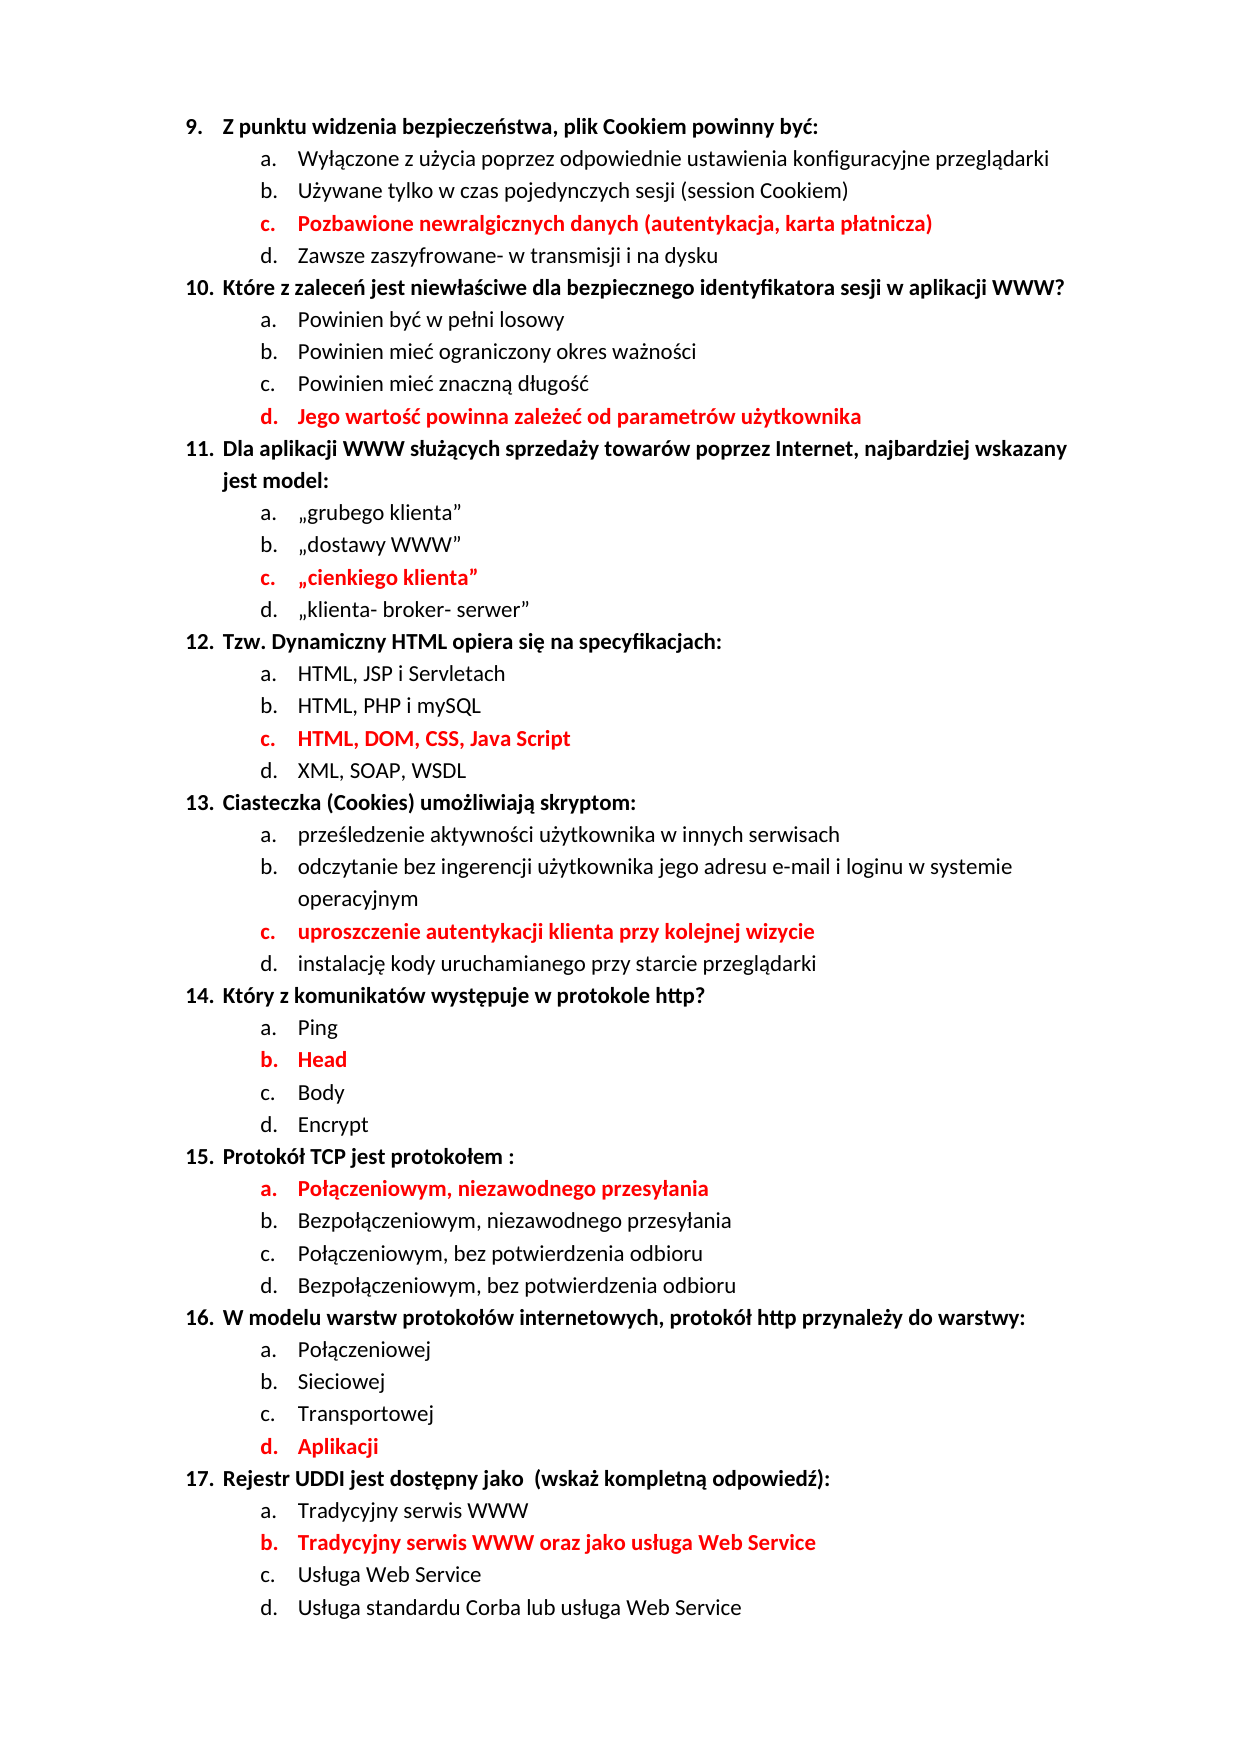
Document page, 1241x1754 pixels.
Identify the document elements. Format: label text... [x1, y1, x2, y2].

list Sieciowej [260, 1367, 1093, 1395]
list „cienkiego klienta” [260, 563, 1093, 591]
list Bezpołączeniowym, niezawodnego przesyłania [260, 1206, 1093, 1234]
list odczytanie bez ingerencji użytkownika jego adresu e-mail i loginu w systemie operacyjnym [260, 852, 1093, 913]
list Powinien mieć znaczną długość [260, 369, 1093, 398]
list Ciasteczka (Cookies) umożliwiają skryptom: [185, 788, 1093, 816]
list HTML, PHP i mySQL [260, 691, 1093, 719]
list „klienta- broker- serwer” [260, 595, 1093, 623]
list Zawsze zaszyfrowane- w transmisji i na dysku [260, 241, 1093, 269]
list Używane tylko w czas pojedynczych sesji (session Cookiem) [260, 176, 1093, 204]
list W modelu warstw protokołów internetowych, protokół http przynależy do warstwy: [185, 1303, 1093, 1331]
list „dostawy WWW” [260, 531, 1093, 558]
list Który z komunikatów występuje w protokole http? [185, 981, 1093, 1009]
list HTML, DOM, CSS, Java Script [260, 724, 1093, 752]
list Powinien mieć ograniczony okres ważności [260, 337, 1093, 365]
list Z punktu widzenia bezpieczeństwa, plik Cookiem powinny być: [185, 112, 1093, 140]
list Tradycyjny serwis WWW [260, 1496, 1093, 1524]
list Encrypt [260, 1110, 1093, 1138]
list HTML, JSP i Servletach [260, 659, 1093, 687]
list Jego wartość powinna zależeć od parametrów użytkownika [260, 402, 1093, 430]
list Które z zaleceń jest niewłaściwe dla bezpiecznego identyfikatora sesji w aplikacji WWW? [185, 273, 1093, 301]
list XML, SOAP, WSDL [260, 756, 1093, 784]
list Protokół TCP jest protokołem : [185, 1142, 1093, 1170]
list Body [260, 1078, 1093, 1106]
list Połączeniowym, bez potwierdzenia odbioru [260, 1239, 1093, 1267]
list Head [260, 1046, 1093, 1073]
list Aplikacji [260, 1432, 1093, 1460]
list Tradycyjny serwis WWW oraz jako usługa Web Service [260, 1528, 1093, 1556]
list Pozbawione newralgicznych danych (autentykacja, karta płatnicza) [260, 209, 1093, 237]
list Połączeniowej [260, 1335, 1093, 1363]
list Wyłączone z użycia poprzez odpowiednie ustawienia konfiguracyjne przeglądarki [260, 144, 1093, 172]
list Rejestr UDDI jest dostępny jako (wskaż kompletną odpowiedź): [185, 1464, 1093, 1492]
list Tzw. Dynamiczny HTML opiera się na specyfikacjach: [185, 627, 1093, 655]
list „grubego klienta” [260, 498, 1093, 526]
list Bezpołączeniowym, bez potwierdzenia odbioru [260, 1271, 1093, 1299]
list prześledzenie aktywności użytkownika w innych serwisach [260, 820, 1093, 848]
list Usługa standardu Corba lub usługa Web Service [260, 1593, 1093, 1621]
list Ping [260, 1013, 1093, 1041]
list Usługa Web Service [260, 1561, 1093, 1588]
list instalację kody uruchamianego przy starcie przeglądarki [260, 949, 1093, 977]
list Dla aplikacji WWW służących sprzedaży towarów poprzez Internet, najbardziej wskazany jest model: [185, 434, 1093, 494]
list Transportowej [260, 1399, 1093, 1428]
list Połączeniowym, niezawodnego przesyłania [260, 1174, 1093, 1202]
list Powinien być w pełni losowy [260, 305, 1093, 333]
list uproszczenie autentykacji klienta przy kolejnej wizycie [260, 917, 1093, 945]
